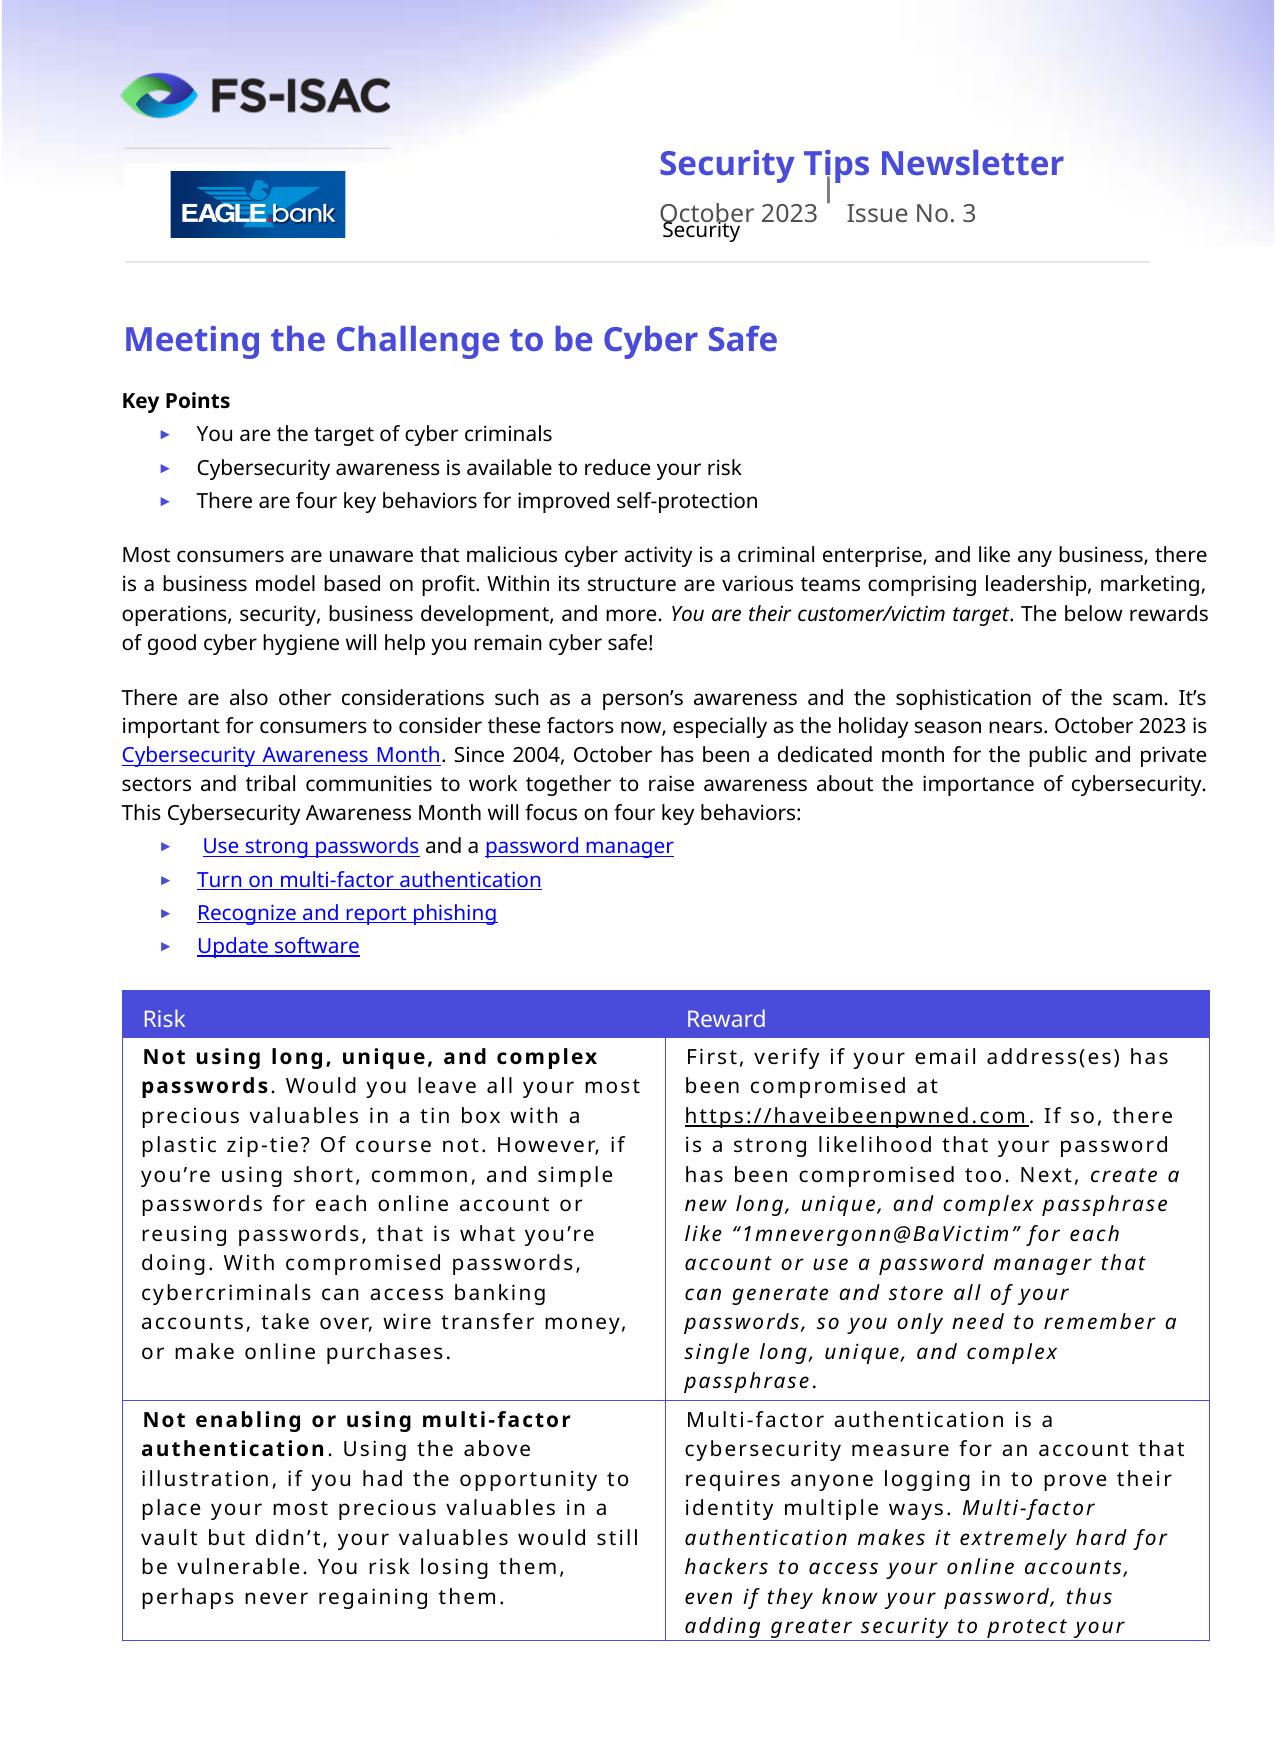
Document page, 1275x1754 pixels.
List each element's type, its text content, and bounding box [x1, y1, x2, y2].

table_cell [123, 1401, 665, 1640]
list You are the target of cyber criminals [159, 419, 1209, 448]
list Use strong passwords and a password manager [159, 832, 1275, 860]
list Update software [159, 931, 1275, 959]
picture [1, 0, 1275, 246]
text Key Points [121, 386, 1209, 415]
list Cybersecurity awareness is available to reduce your risk [159, 453, 1209, 481]
picture [170, 171, 346, 238]
table_cell First, verify if your email address(es) has been compromised at https://haveibeenpwned.com. If so, there is a strong likelihood that your password has been compromised too. Next, create a new long, unique, and complex passphrase like “1mnevergonn@BaVictim” for each account or use a password manager that can generate and store all of your passwords, so you only need to remember a single long, unique, and complex passphrase. [666, 1038, 1209, 1400]
list There are four key behaviors for improved self-protection [159, 486, 1209, 514]
table_cell Not using long, unique, and complex passwords. Would you leave all your most precious valuables in a tin box with a plastic zip-tie? Of course not. However, if you’re using short, common, and simple passwords for each online account or reusing passwords, that is what you’re doing. With compromised passwords, cybercriminals can access banking accounts, take over, wire transfer money, or make online purchases. [123, 1038, 665, 1400]
text Most consumers are unaware that malicious cyber activity is a criminal enterprise, and like any business, there is a business model based on profit. Within its structure are various teams comprising leadership, marketing, operations, security, business development, and more. You are their customer/victim target. The below rewards of good cyber hygiene will help you remain cyber safe! [121, 540, 1209, 657]
list Turn on multi-factor authentication [159, 865, 1275, 893]
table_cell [666, 1401, 1209, 1640]
list Recognize and report phishing [159, 898, 1275, 926]
title Meeting the Challenge to be Cyber Safe [123, 316, 1275, 361]
table_header Reward [666, 991, 1209, 1037]
table_header Risk [123, 991, 665, 1037]
text There are also other considerations such as a person’s awareness and the sophistication of the scam. It’s important for consumers to consider these factors now, especially as the holiday season nears. October 2023 is Cybersecurity Awareness Month. Since 2004, October has been a dedicated month for the public and private sectors and tribal communities to work together to raise awareness about the importance of cybersecurity. This Cybersecurity Awareness Month will focus on four key behaviors: [121, 683, 1209, 827]
